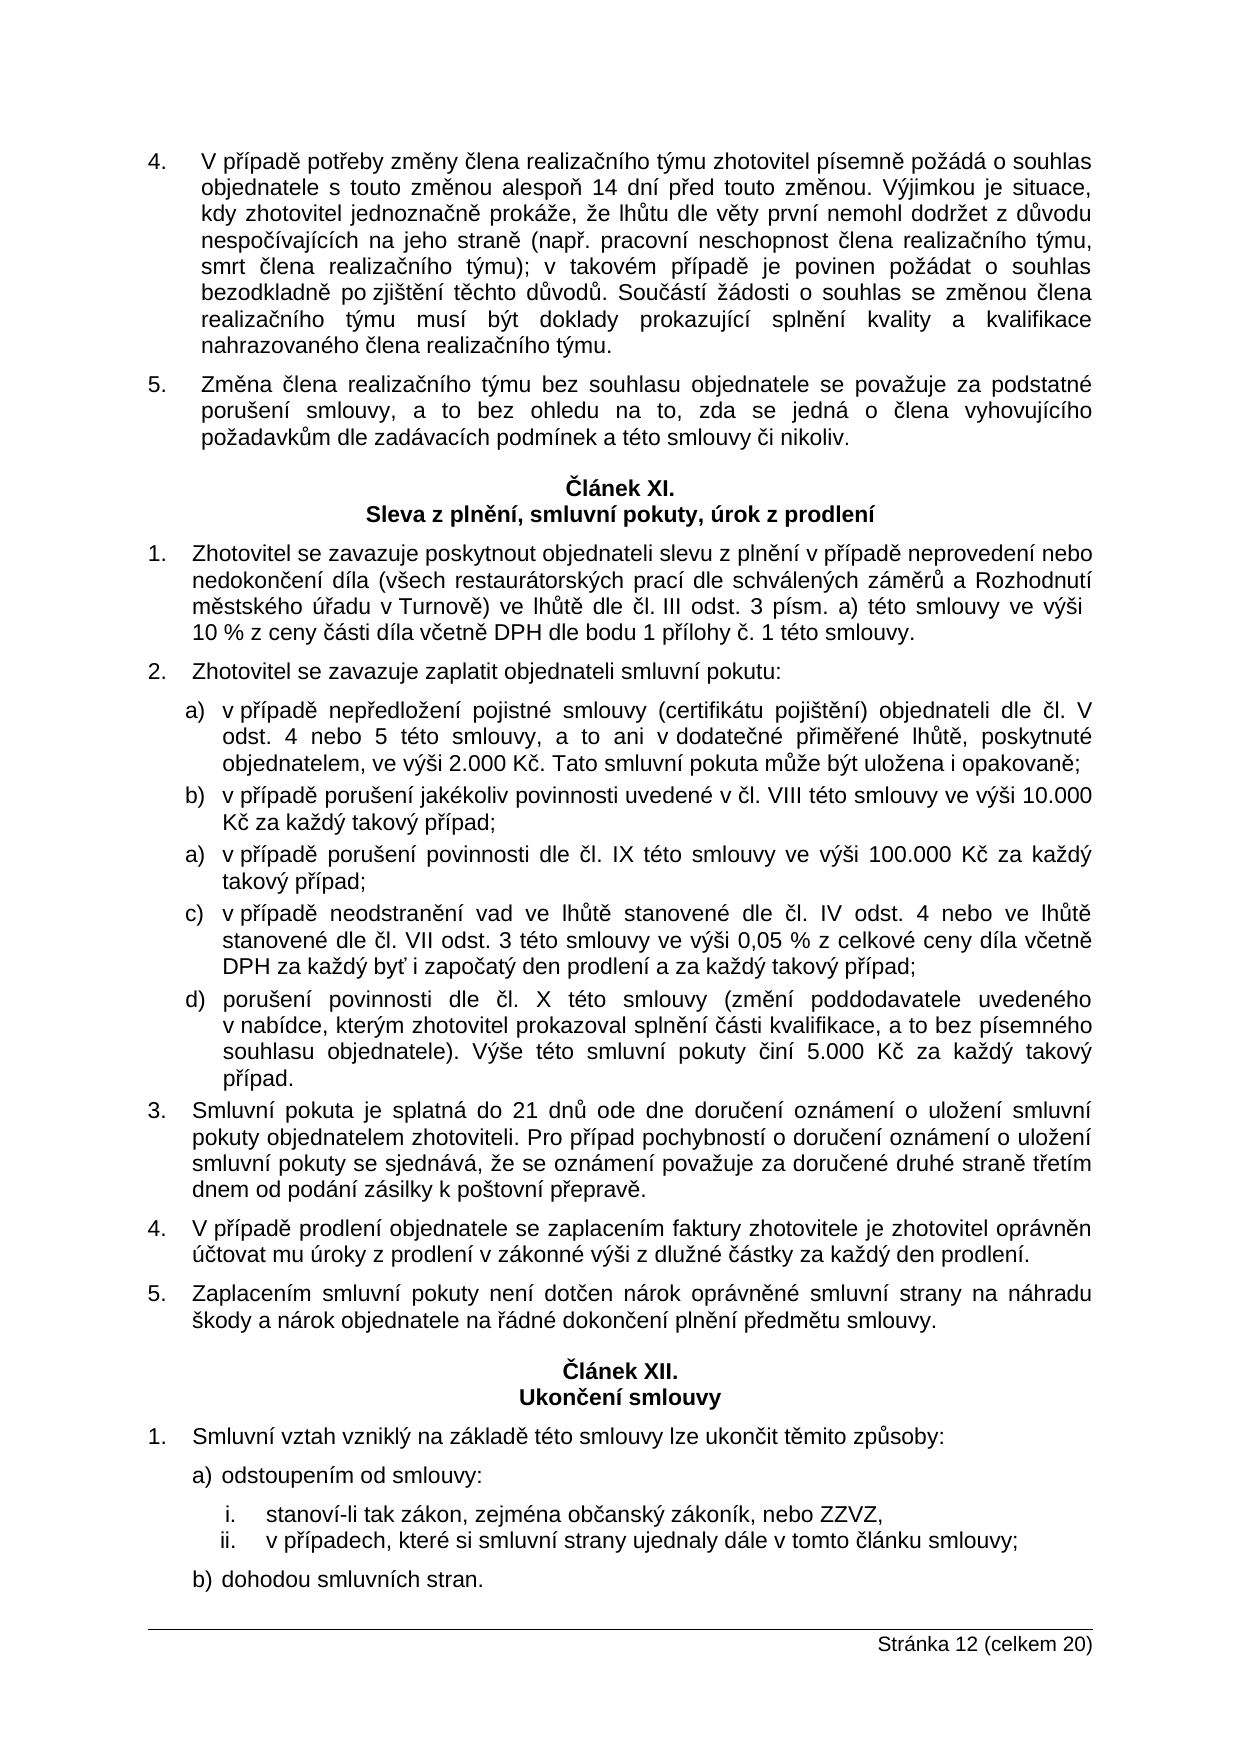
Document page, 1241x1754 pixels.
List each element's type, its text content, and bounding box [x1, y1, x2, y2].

list v případě nepředložení pojistné smlouvy (certifikátu pojištění) objednateli dle čl. V odst. 4 nebo 5 této smlouvy, a to ani v dodatečné přiměřené lhůtě, poskytnuté objednatelem, ve výši 2.000 Kč. Tato smluvní pokuta může být uložena i opakovaně; [185, 697, 1093, 776]
list v případech, které si smluvní strany ujednaly dále v tomto článku smlouvy; [236, 1527, 1095, 1554]
list dohodou smluvních stran. [192, 1566, 1093, 1592]
list Zaplacením smluvní pokuty není dotčen nárok oprávněné smluvní strany na náhradu škody a nárok objednatele na řádné dokončení plnění předmětu smlouvy. [147, 1280, 1093, 1333]
subtitle Ukončení smlouvy [148, 1358, 1093, 1411]
list stanoví-li tak zákon, zejména občanský zákoník, nebo ZZVZ, [236, 1501, 1095, 1527]
subtitle Sleva z plnění, smluvní pokuty, úrok z prodlení [148, 475, 1093, 528]
list porušení povinnosti dle čl. X této smlouvy (změní poddodavatele uvedeného v nabídce, kterým zhotovitel prokazoval splnění části kvalifikace, a to bez písemného souhlasu objednatele). Výše této smluvní pokuty činí 5.000 Kč za každý takový případ. [185, 986, 1093, 1091]
list v případě porušení povinnosti dle čl. IX této smlouvy ve výši 100.000 Kč za každý takový případ; [185, 841, 1093, 894]
list v případě porušení jakékoliv povinnosti uvedené v čl. VIII této smlouvy ve výši 10.000 Kč za každý takový případ; [185, 782, 1093, 835]
list V případě potřeby změny člena realizačního týmu zhotovitel písemně požádá o souhlas objednatele s touto změnou alespoň 14 dní před touto změnou. Výjimkou je situace, kdy zhotovitel jednoznačně prokáže, že lhůtu dle věty první nemohl dodržet z důvodu nespočívajících na jeho straně (např. pracovní neschopnost člena realizačního týmu, smrt člena realizačního týmu); v takovém případě je povinen požádat o souhlas bezodkladně po zjištění těchto důvodů. Součástí žádosti o souhlas se změnou člena realizačního týmu musí být doklady prokazující splnění kvality a kvalifikace nahrazovaného člena realizačního týmu. [148, 148, 1093, 358]
list v případě neodstranění vad ve lhůtě stanovené dle čl. IV odst. 4 nebo ve lhůtě stanovené dle čl. VII odst. 3 této smlouvy ve výši 0,05 % z celkové ceny díla včetně DPH za každý byť i započatý den prodlení a za každý takový případ; [185, 900, 1093, 979]
list odstoupením od smlouvy: [192, 1462, 1093, 1488]
list Změna člena realizačního týmu bez souhlasu objednatele se považuje za podstatné porušení smlouvy, a to bez ohledu na to, zda se jedná o člena vyhovujícího požadavkům dle zadávacích podmínek a této smlouvy či nikoliv. [148, 371, 1093, 450]
list Smluvní pokuta je splatná do 21 dnů ode dne doručení oznámení o uložení smluvní pokuty objednatelem zhotoviteli. Pro případ pochybností o doručení oznámení o uložení smluvní pokuty se sjednává, že se oznámení považuje za doručené druhé straně třetím dnem od podání zásilky k poštovní přepravě. [147, 1097, 1093, 1203]
list Zhotovitel se zavazuje poskytnout objednateli slevu z plnění v případě neprovedení nebo nedokončení díla (všech restaurátorských prací dle schválených záměrů a Rozhodnutí městského úřadu v Turnově) ve lhůtě dle čl. III odst. 3 písm. a) této smlouvy ve výši 10 % z ceny části díla včetně DPH dle bodu 1 přílohy č. 1 této smlouvy. [148, 540, 1093, 646]
list Zhotovitel se zavazuje zaplatit objednateli smluvní pokutu: [148, 658, 1093, 684]
list V případě prodlení objednatele se zaplacením faktury zhotovitele je zhotovitel oprávněn účtovat mu úroky z prodlení v zákonné výši z dlužné částky za každý den prodlení. [147, 1215, 1093, 1268]
list Smluvní vztah vzniklý na základě této smlouvy lze ukončit těmito způsoby: [148, 1423, 1093, 1449]
